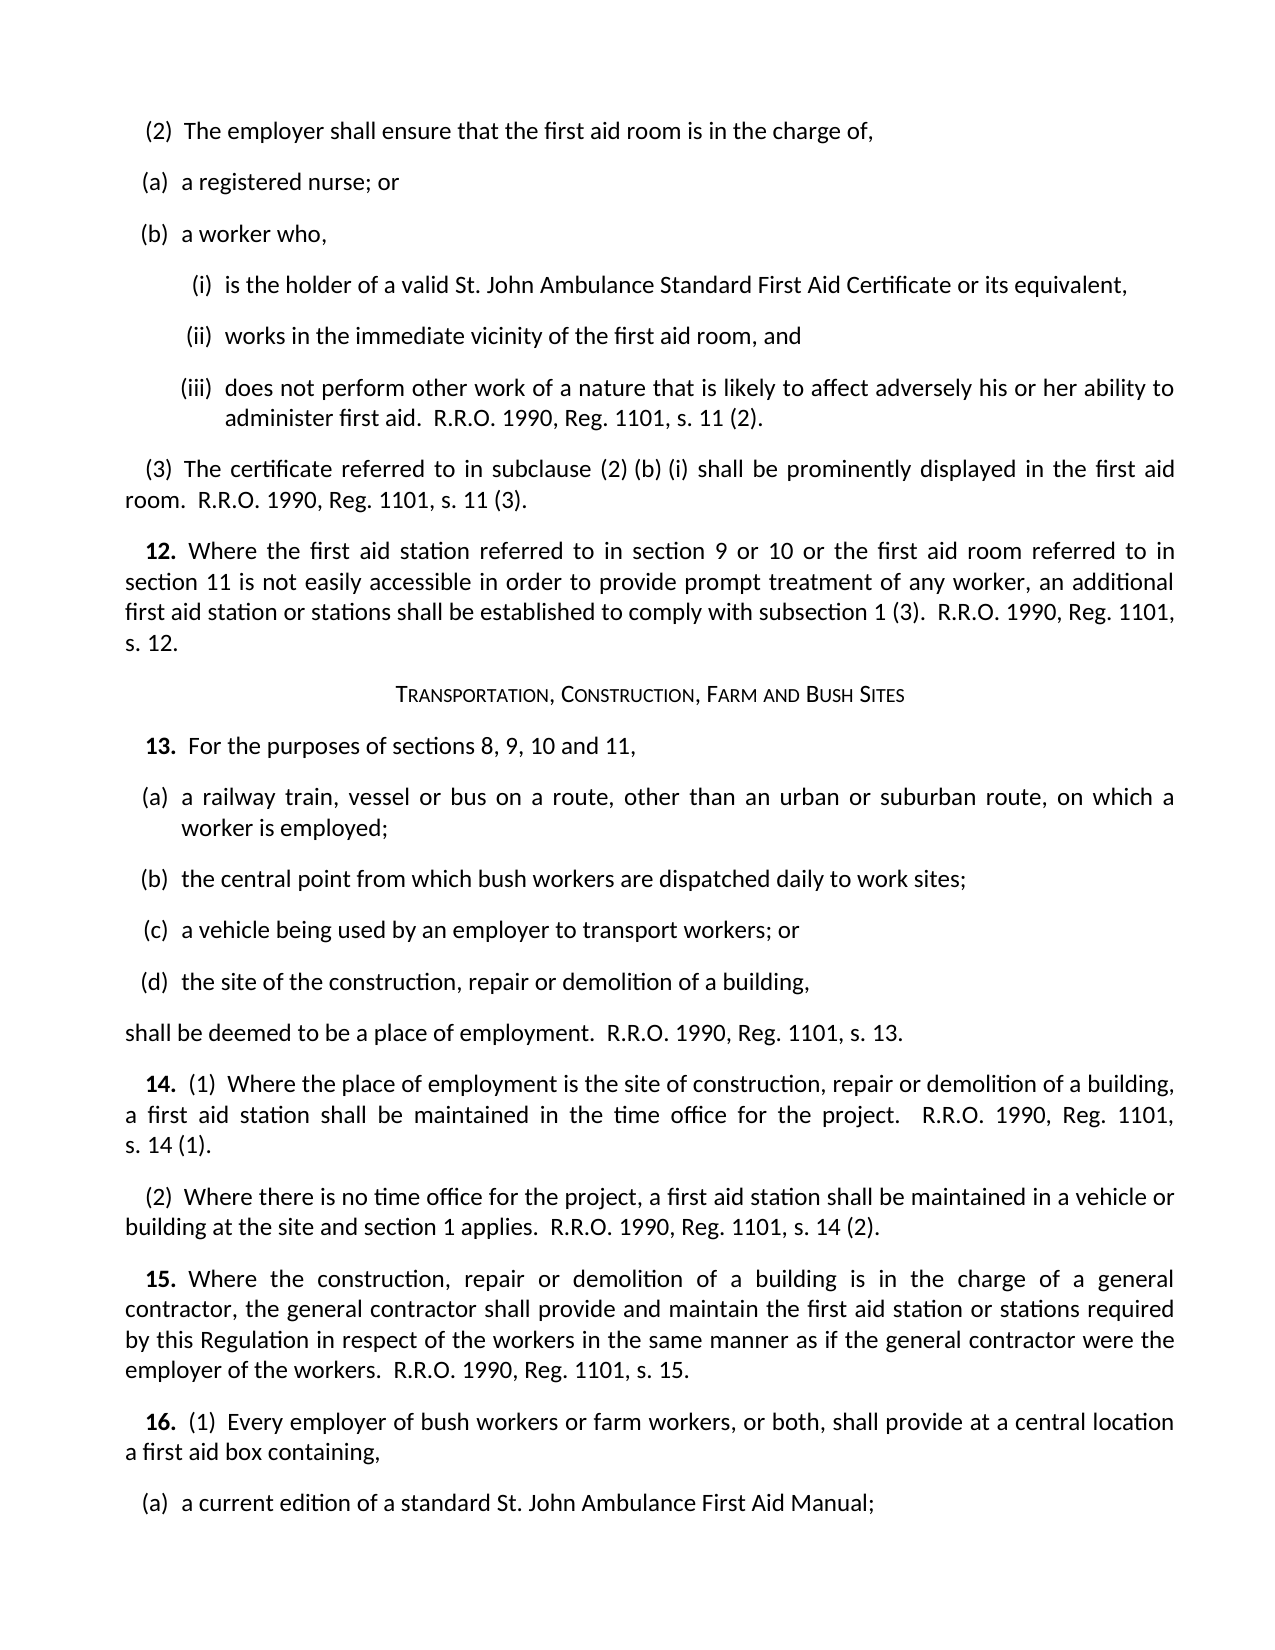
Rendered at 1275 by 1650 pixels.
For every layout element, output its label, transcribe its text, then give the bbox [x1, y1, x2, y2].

text (a) a current edition of a standard St. John Ambulance First Aid Manual; [125, 1487, 1175, 1518]
text (a) a railway train, vessel or bus on a route, other than an urban or suburban route, on which a worker is employed; [125, 781, 1175, 842]
text (d) the site of the construction, repair or demolition of a building, [125, 966, 1175, 996]
text (i) is the holder of a valid St. John Ambulance Standard First Aid Certificate or its equivalent, [125, 269, 1175, 299]
text (a) a registered nurse; or [125, 166, 1175, 197]
text shall be deemed to be a place of employment. R.R.O. 1990, Reg. 1101, s. 13. [125, 1017, 1175, 1048]
text (b) a worker who, [125, 218, 1175, 248]
text (2) The employer shall ensure that the first aid room is in the charge of, [125, 115, 1175, 146]
subtitle Transportation, Construction, Farm and Bush Sites [125, 678, 1175, 709]
text (iii) does not perform other work of a nature that is likely to affect adversely his or her ability to administer first aid. R.R.O. 1990, Reg. 1101, s. 11 (2). [125, 372, 1175, 433]
text (2) Where there is no time office for the project, a first aid station shall be maintained in a vehicle or building at the site and section 1 applies. R.R.O. 1990, Reg. 1101, s. 14 (2). [125, 1181, 1175, 1242]
text 15. Where the construction, repair or demolition of a building is in the charge of a general contractor, the general contractor shall provide and maintain the first aid station or stations required by this Regulation in respect of the workers in the same manner as if the general contractor were the employer of the workers. R.R.O. 1990, Reg. 1101, s. 15. [125, 1263, 1175, 1385]
text 16. (1) Every employer of bush workers or farm workers, or both, shall provide at a central location a first aid box containing, [125, 1406, 1175, 1467]
text 14. (1) Where the place of employment is the site of construction, repair or demolition of a building, a first aid station shall be maintained in the time office for the project. R.R.O. 1990, Reg. 1101, s. 14 (1). [125, 1068, 1175, 1160]
text (b) the central point from which bush workers are dispatched daily to work sites; [125, 863, 1175, 893]
text (c) a vehicle being used by an employer to transport workers; or [125, 914, 1175, 945]
text (ii) works in the immediate vicinity of the first aid room, and [125, 320, 1175, 351]
text 13. For the purposes of sections 8, 9, 10 and 11, [125, 730, 1175, 760]
text (3) The certificate referred to in subclause (2) (b) (i) shall be prominently displayed in the first aid room. R.R.O. 1990, Reg. 1101, s. 11 (3). [125, 454, 1175, 515]
text 12. Where the first aid station referred to in section 9 or 10 or the first aid room referred to in section 11 is not easily accessible in order to provide prompt treatment of any worker, an additional first aid station or stations shall be established to comply with subsection 1 (3). R.R.O. 1990, Reg. 1101, s. 12. [125, 536, 1175, 658]
